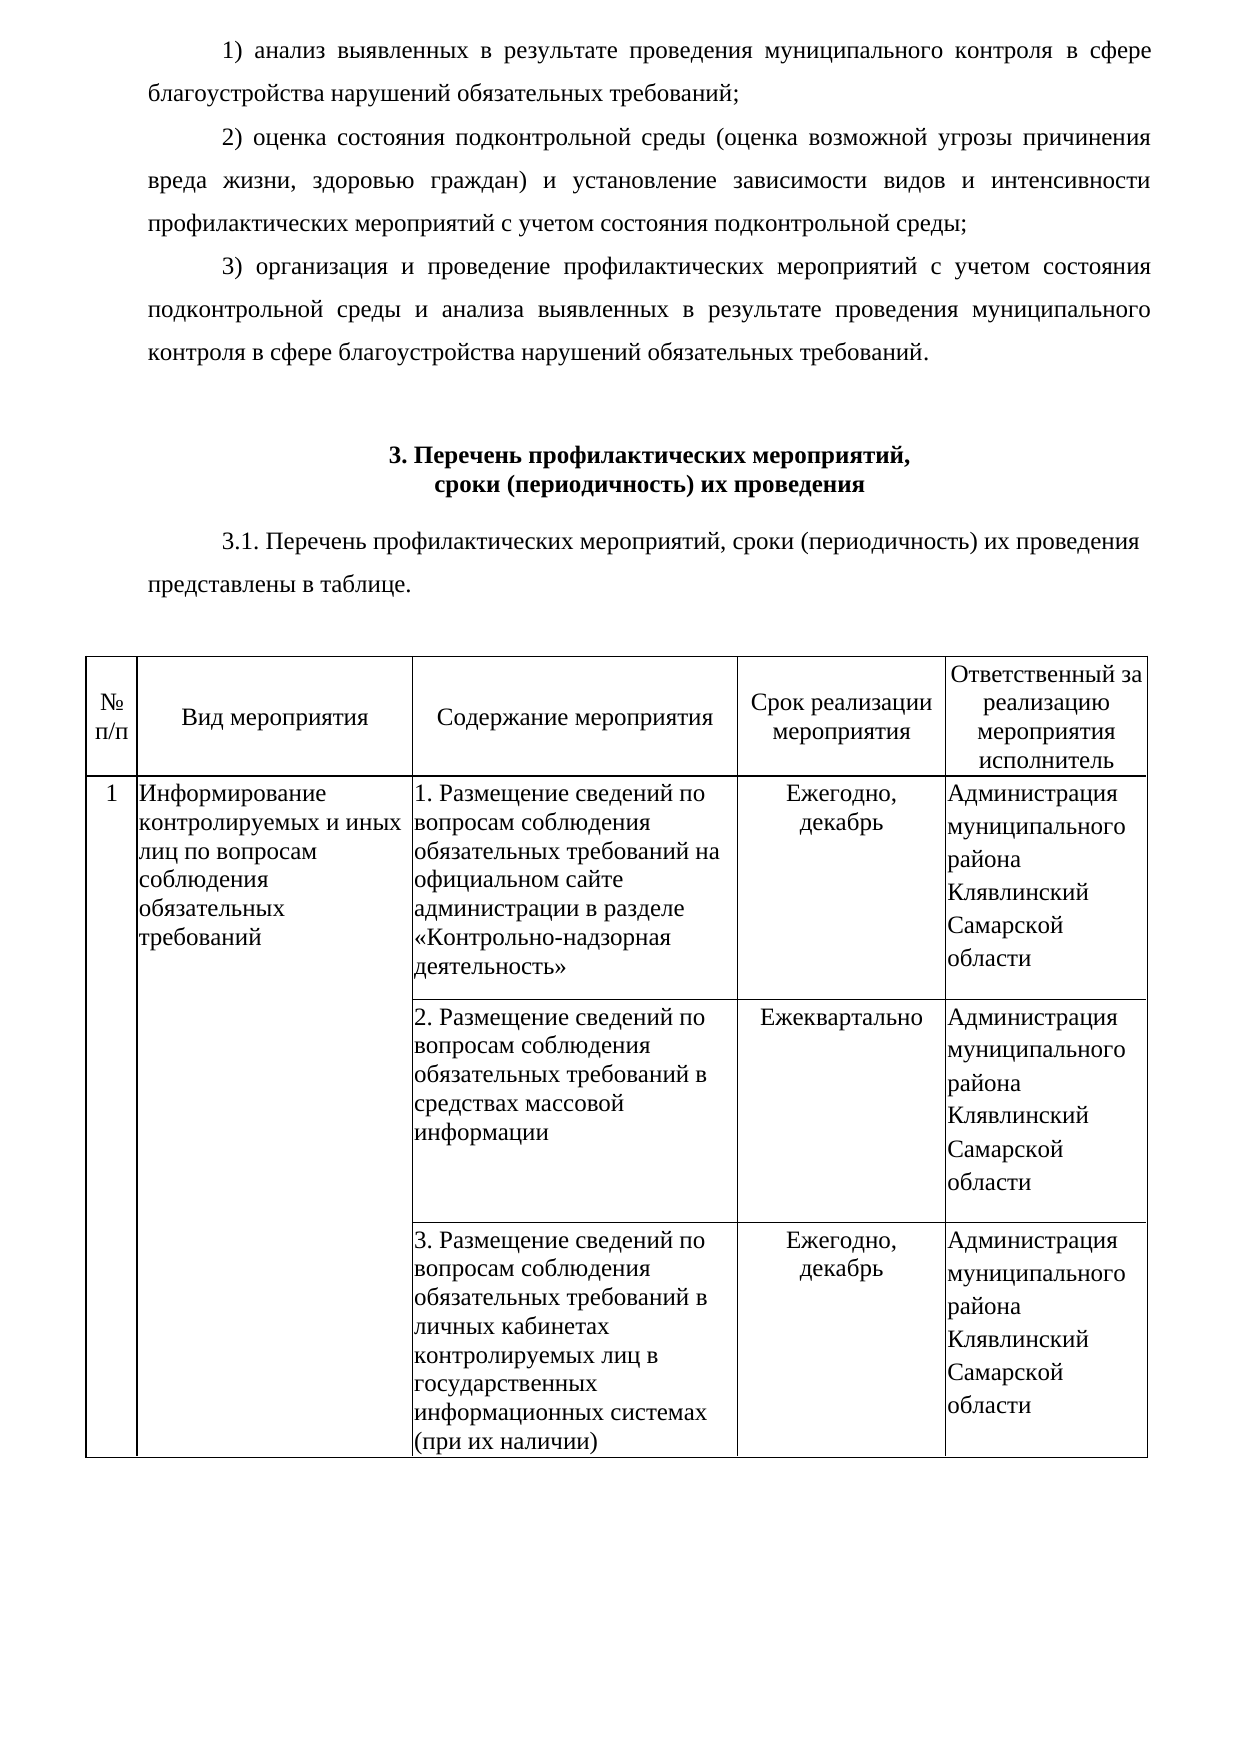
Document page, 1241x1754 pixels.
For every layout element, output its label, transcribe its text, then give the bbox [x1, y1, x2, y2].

table_header Вид мероприятия [138, 657, 412, 775]
table_cell Информирование контролируемых и иных лиц по вопросам соблюдения обязательных требований [138, 777, 412, 1456]
text 3) организация и проведение профилактических мероприятий с учетом состояния подконтрольной среды и анализа выявленных в результате проведения муниципального контроля в сфере благоустройства нарушений обязательных требований. [148, 251, 1152, 366]
table_cell Ежегодно, декабрь [738, 1223, 945, 1456]
text 1) анализ выявленных в результате проведения муниципального контроля в сфере благоустройства нарушений обязательных требований; [148, 35, 1152, 107]
table_cell 1 [87, 777, 136, 1456]
text сроки (периодичность) их проведения [148, 469, 1152, 497]
table_cell Администрация муниципального района Клявлинский Самарской области [946, 999, 1147, 1222]
text 3. Перечень профилактических мероприятий, [148, 440, 1152, 469]
table_cell Администрация муниципального района Клявлинский Самарской области [946, 775, 1147, 998]
table_cell 3. Размещение сведений по вопросам соблюдения обязательных требований в личных кабинетах контролируемых лиц в государственных информационных системах (при их наличии) [413, 1223, 737, 1456]
table_cell Ежеквартально [738, 1000, 945, 1222]
table_header Срок реализации мероприятия [738, 657, 945, 775]
table_cell Ежегодно, декабрь [738, 777, 945, 998]
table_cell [946, 1222, 1147, 1456]
table_header Ответственный за реализацию мероприятия исполнитель [946, 657, 1147, 775]
table_header Содержание мероприятия [413, 657, 737, 775]
table_header № п/п [87, 657, 136, 775]
text 3.1. Перечень профилактических мероприятий, сроки (периодичность) их проведения представлены в таблице. [148, 526, 1152, 598]
table_cell 1. Размещение сведений по вопросам соблюдения обязательных требований на официальном сайте администрации в разделе «Контрольно-надзорная деятельность» [413, 777, 737, 998]
table_cell 2. Размещение сведений по вопросам соблюдения обязательных требований в средствах массовой информации [413, 1000, 737, 1222]
text 2) оценка состояния подконтрольной среды (оценка возможной угрозы причинения вреда жизни, здоровью граждан) и установление зависимости видов и интенсивности профилактических мероприятий с учетом состояния подконтрольной среды; [148, 122, 1152, 237]
